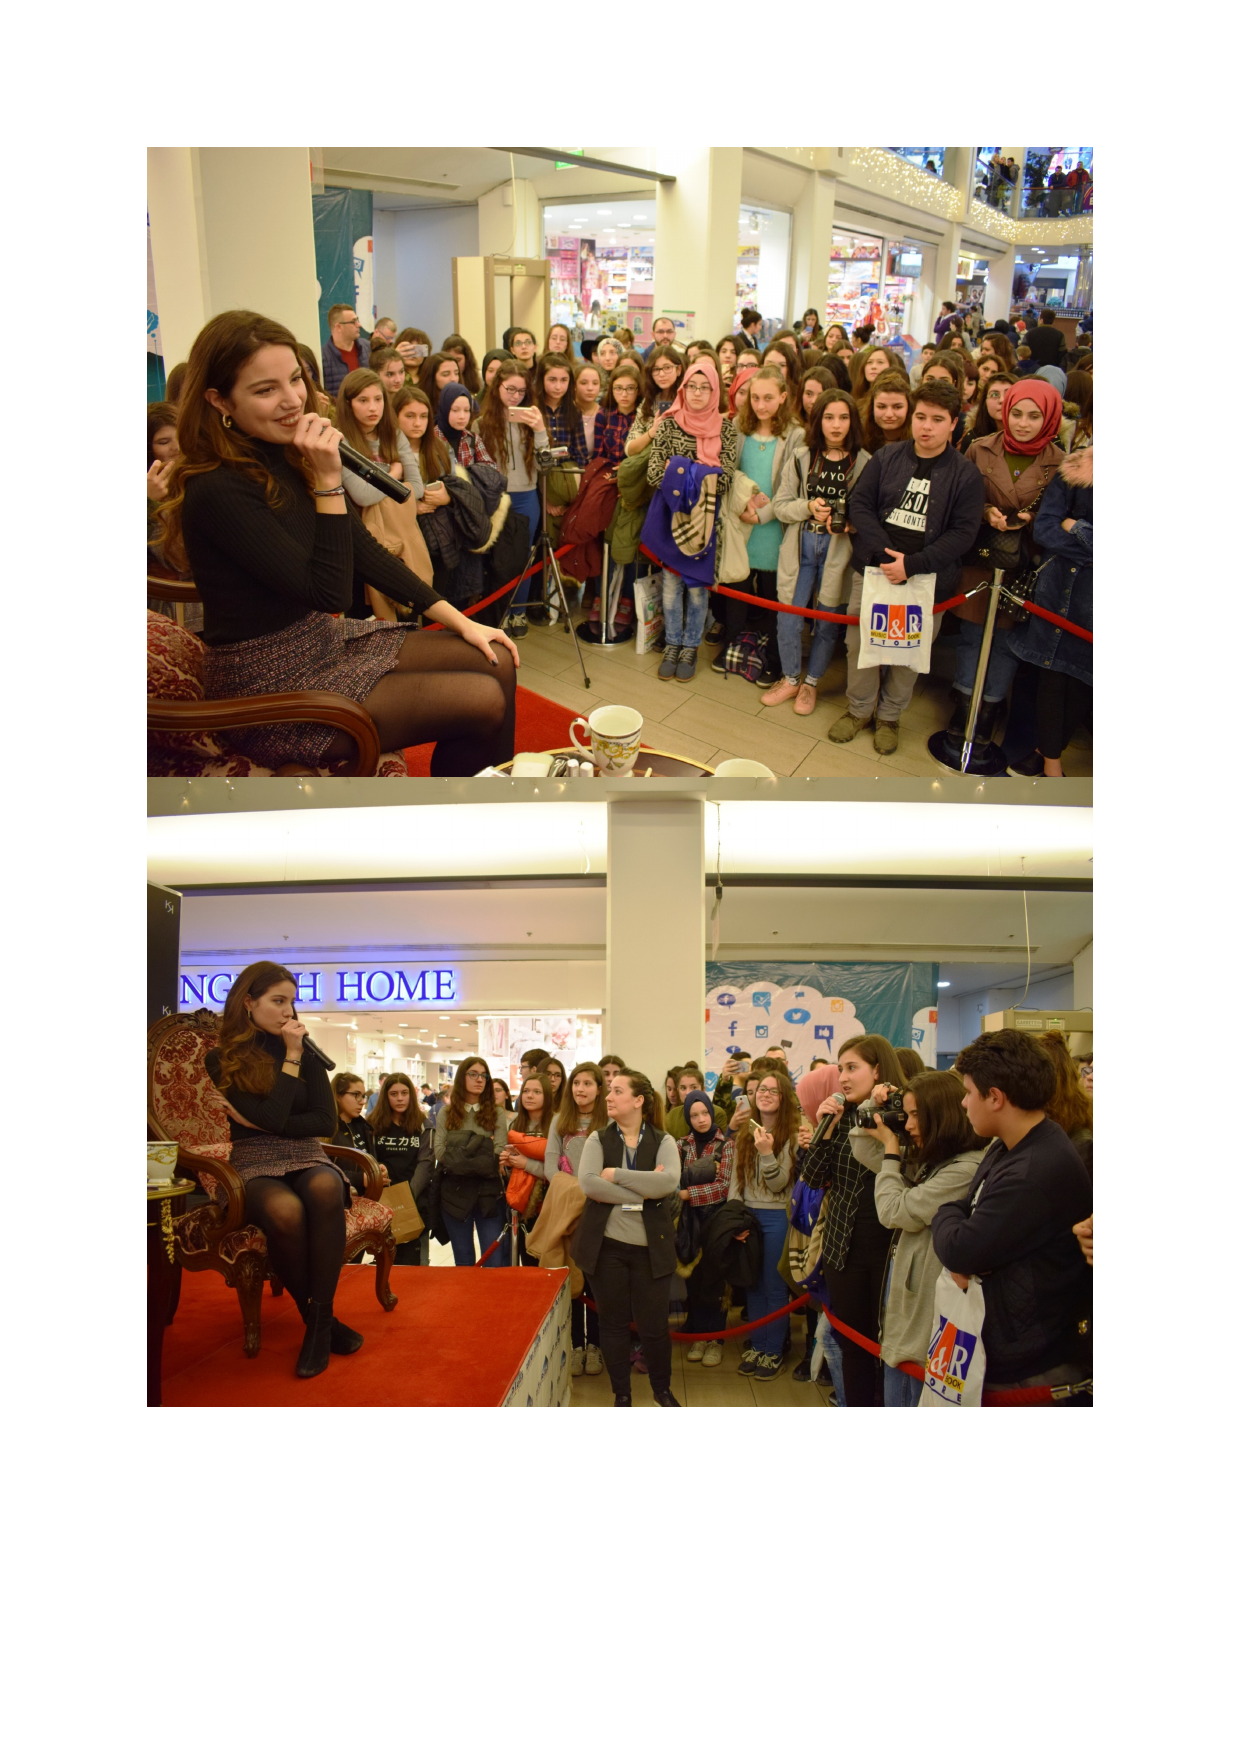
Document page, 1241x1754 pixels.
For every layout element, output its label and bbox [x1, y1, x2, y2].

picture [147, 147, 1093, 1407]
